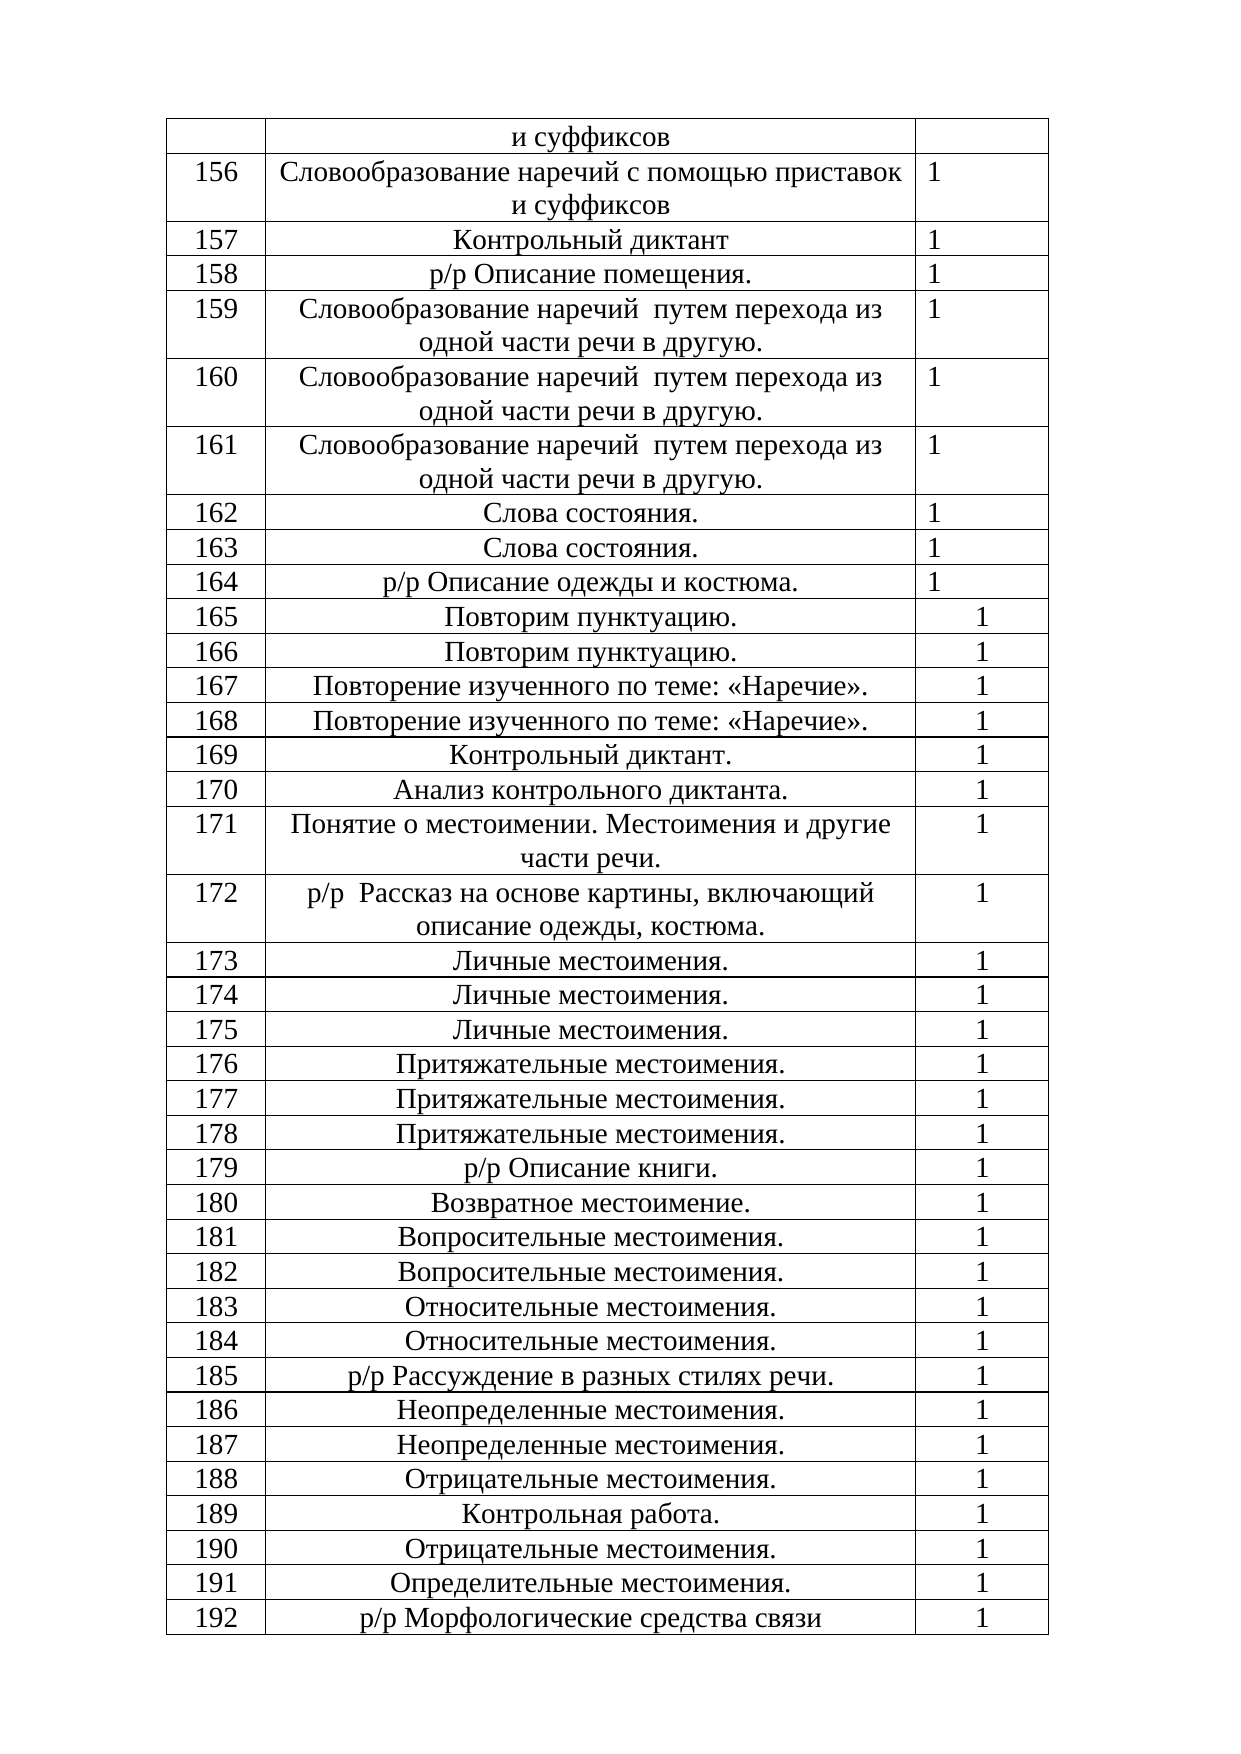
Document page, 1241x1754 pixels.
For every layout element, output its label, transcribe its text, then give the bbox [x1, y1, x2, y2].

table_cell 1 [916, 1323, 1048, 1357]
table_cell 1 [916, 1150, 1048, 1184]
table_cell Неопределенные местоимения. [266, 1427, 915, 1461]
table_cell Слова состояния. [266, 530, 915, 563]
table_cell Относительные местоимения. [266, 1323, 915, 1357]
table_cell Вопросительные местоимения. [266, 1254, 915, 1288]
table_cell 1 [916, 1012, 1048, 1046]
table_cell 1 [916, 1289, 1048, 1322]
table_cell 183 [167, 1289, 265, 1322]
table_cell Неопределенные местоимения. [266, 1393, 915, 1426]
table_cell 1 [916, 1185, 1048, 1218]
table_cell 182 [167, 1254, 265, 1288]
table_cell 1 [916, 154, 1048, 221]
table_cell 1 [916, 427, 1048, 494]
table_cell р/р Рассуждение в разных стилях речи. [266, 1358, 915, 1391]
table_cell 1 [916, 703, 1048, 736]
table_cell 1 [916, 530, 1048, 563]
table_cell 157 [167, 222, 265, 255]
table_cell 1 [916, 668, 1048, 702]
table_cell Контрольный диктант [266, 222, 915, 255]
table_cell 1 [916, 565, 1048, 598]
table_cell 1 [916, 1358, 1048, 1391]
table_cell 1 [916, 495, 1048, 529]
table_cell Отрицательные местоимения. [266, 1462, 915, 1495]
table_cell 177 [167, 1081, 265, 1115]
table_cell 180 [167, 1185, 265, 1218]
table_cell 1 [916, 943, 1048, 976]
table_cell Повторим пунктуацию. [266, 634, 915, 667]
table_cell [266, 154, 915, 221]
table_cell Повторение изученного по теме: «Наречие». [266, 703, 915, 736]
table_cell 158 [167, 256, 265, 290]
table_cell 1 [916, 1047, 1048, 1080]
table_cell 1 [916, 1254, 1048, 1288]
table_cell 1 [916, 738, 1048, 771]
table_cell Словообразование наречий путем перехода из одной части речи в другую. [266, 427, 915, 494]
table_cell Притяжательные местоимения. [266, 1081, 915, 1115]
table_cell Вопросительные местоимения. [266, 1220, 915, 1253]
table_cell 1 [916, 1220, 1048, 1253]
table_cell Личные местоимения. [266, 978, 915, 1011]
table_cell 165 [167, 599, 265, 633]
table_cell 1 [916, 1496, 1048, 1530]
table_cell 189 [167, 1496, 265, 1530]
table_cell Словообразование наречий путем перехода из одной части речи в другую. [266, 291, 915, 358]
table_cell Притяжательные местоимения. [266, 1047, 915, 1080]
table_cell 1 [916, 599, 1048, 633]
table_cell Контрольный диктант. [266, 738, 915, 771]
table_cell 163 [167, 530, 265, 563]
table_cell 166 [167, 634, 265, 667]
table_cell 156 [167, 154, 265, 221]
table_cell 184 [167, 1323, 265, 1357]
table_cell Контрольная работа. [266, 1496, 915, 1530]
table_cell Отрицательные местоимения. [266, 1531, 915, 1564]
table_cell 167 [167, 668, 265, 702]
table_cell р/р Описание одежды и костюма. [266, 565, 915, 598]
table_cell 186 [167, 1393, 265, 1426]
table_cell Возвратное местоимение. [266, 1185, 915, 1218]
table_cell 160 [167, 359, 265, 426]
table_cell 1 [916, 772, 1048, 806]
table_cell 1 [916, 1081, 1048, 1115]
table_cell 191 [167, 1565, 265, 1599]
table_cell 170 [167, 772, 265, 806]
table_cell 1 [916, 807, 1048, 874]
table_cell р/р Описание книги. [266, 1150, 915, 1184]
table_cell 174 [167, 978, 265, 1011]
table_cell Относительные местоимения. [266, 1289, 915, 1322]
table_cell Слова состояния. [266, 495, 915, 529]
table_cell 164 [167, 565, 265, 598]
table_cell 1 [916, 1116, 1048, 1149]
table_cell 171 [167, 807, 265, 874]
table_cell 1 [916, 222, 1048, 255]
table_cell 1 [916, 978, 1048, 1011]
table_cell р/р Описание помещения. [266, 256, 915, 290]
table_cell Понятие о местоимении. Местоимения и другие части речи. [266, 807, 915, 874]
table_cell 187 [167, 1427, 265, 1461]
table_cell 172 [167, 875, 265, 942]
table_cell 169 [167, 738, 265, 771]
table_cell 1 [916, 119, 1048, 153]
table_cell Словообразование наречий путем перехода из одной части речи в другую. [266, 359, 915, 426]
table_cell 179 [167, 1150, 265, 1184]
table_cell 173 [167, 943, 265, 976]
table_cell 1 [916, 634, 1048, 667]
table_cell 162 [167, 495, 265, 529]
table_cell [266, 1600, 915, 1633]
table_cell Повторим пунктуацию. [266, 599, 915, 633]
table_cell 176 [167, 1047, 265, 1080]
table_cell Повторение изученного по теме: «Наречие». [266, 668, 915, 702]
table_cell 192 [167, 1600, 265, 1633]
table_cell 190 [167, 1531, 265, 1564]
table_cell 188 [167, 1462, 265, 1495]
table_cell 1 [916, 291, 1048, 358]
table_cell Анализ контрольного диктанта. [266, 772, 915, 806]
table_cell 1 [916, 1427, 1048, 1461]
table_cell 159 [167, 291, 265, 358]
table_cell 1 [916, 359, 1048, 426]
table_cell 161 [167, 427, 265, 494]
table_cell 181 [167, 1220, 265, 1253]
table_cell 178 [167, 1116, 265, 1149]
table_cell Притяжательные местоимения. [266, 1116, 915, 1149]
table_cell 155 [167, 119, 265, 153]
table_cell 175 [167, 1012, 265, 1046]
table_cell 1 [916, 1565, 1048, 1599]
table_cell Определительные местоимения. [266, 1565, 915, 1599]
table_cell 168 [167, 703, 265, 736]
table_cell р/р Рассказ на основе картины, включающий описание одежды, костюма. [266, 875, 915, 942]
table_cell Личные местоимения. [266, 1012, 915, 1046]
table_cell 1 [916, 256, 1048, 290]
table_cell 1 [916, 1462, 1048, 1495]
table_cell 1 [916, 1600, 1048, 1633]
table_cell 1 [916, 1531, 1048, 1564]
table_cell 1 [916, 1393, 1048, 1426]
table_cell Личные местоимения. [266, 943, 915, 976]
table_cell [266, 119, 915, 153]
table_cell 185 [167, 1358, 265, 1391]
table_cell 1 [916, 875, 1048, 942]
